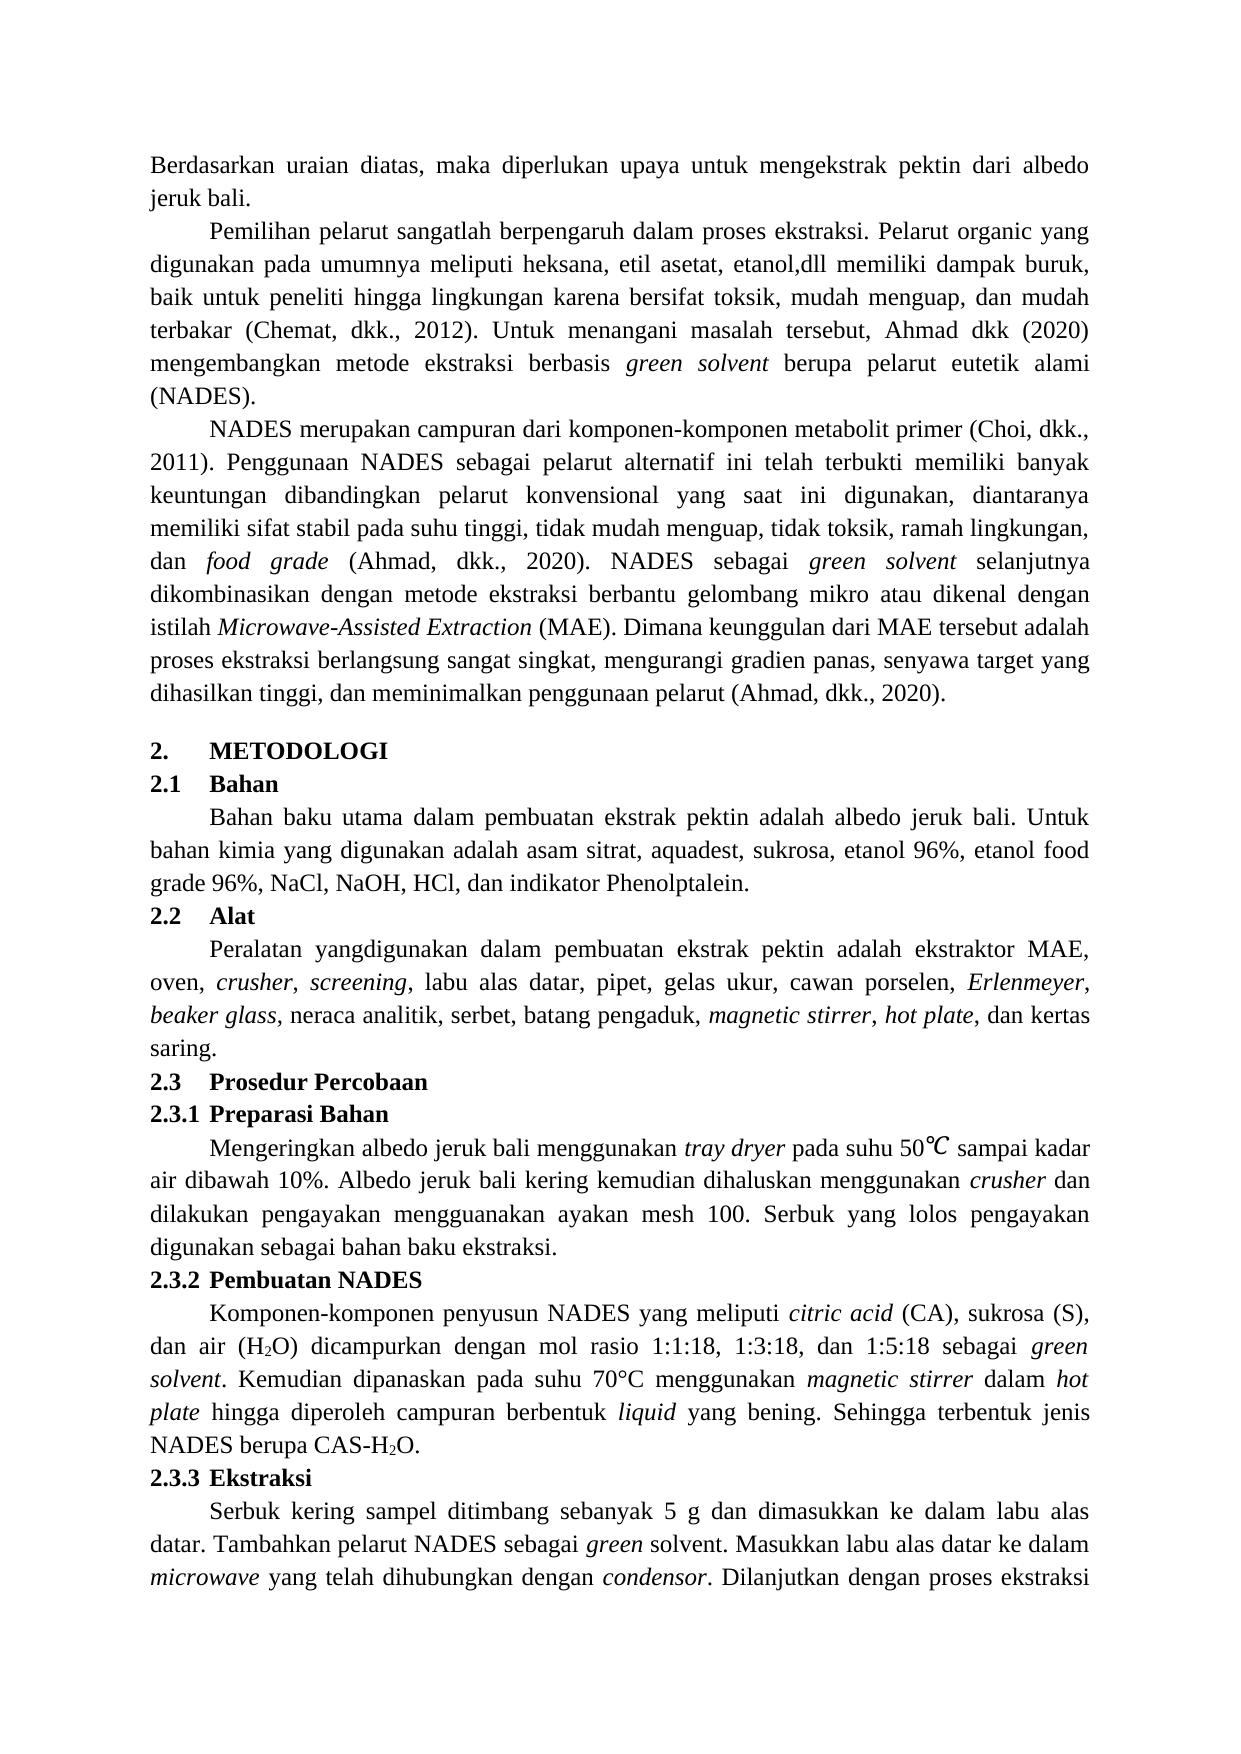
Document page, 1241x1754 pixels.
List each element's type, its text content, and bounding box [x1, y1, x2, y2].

list Mengeringkan albedo jeruk bali menggunakan tray dryer pada suhu 50 sampai kadar air dibawah 10%. Albedo jeruk bali kering kemudian dihaluskan menggunakan crusher dan dilakukan pengayakan mengguanakan ayakan mesh 100. Serbuk yang lolos pengayakan digunakan sebagai bahan baku ekstraksi. [150, 1133, 1090, 1260]
list METODOLOGI [150, 736, 1090, 765]
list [150, 1496, 1090, 1591]
list Preparasi Bahan [150, 1099, 1090, 1128]
list Peralatan yangdigunakan dalam pembuatan ekstrak pektin adalah ekstraktor MAE, oven, crusher, screening, labu alas datar, pipet, gelas ukur, cawan porselen, Erlenmeyer, beaker glass, neraca analitik, serbet, batang pengaduk, magnetic stirrer, hot plate, dan kertas saring. [150, 934, 1090, 1062]
text Pemilihan pelarut sangatlah berpengaruh dalam proses ekstraksi. Pelarut organic yang digunakan pada umumnya meliputi heksana, etil asetat, etanol,dll memiliki dampak buruk, baik untuk peneliti hingga lingkungan karena bersifat toksik, mudah menguap, dan mudah terbakar (Chemat, dkk., 2012). Untuk menangani masalah tersebut, Ahmad dkk (2020) mengembangkan metode ekstraksi berbasis green solvent berupa pelarut eutetik alami (NADES). [150, 216, 1090, 410]
list Ekstraksi [150, 1463, 1090, 1492]
text Bahan baku utama dalam pembuatan ekstrak pektin adalah albedo jeruk bali. Untuk bahan kimia yang digunakan adalah asam sitrat, aquadest, sukrosa, etanol 96%, etanol food grade 96%, NaCl, NaOH, HCl, dan indikator Phenolptalein. [150, 802, 1090, 897]
list Alat [150, 901, 1090, 930]
text NADES merupakan campuran dari komponen-komponen metabolit primer (Choi, dkk., 2011). Penggunaan NADES sebagai pelarut alternatif ini telah terbukti memiliki banyak keuntungan dibandingkan pelarut konvensional yang saat ini digunakan, diantaranya memiliki sifat stabil pada suhu tinggi, tidak mudah menguap, tidak toksik, ramah lingkungan, dan food grade (Ahmad, dkk., 2020). NADES sebagai green solvent selanjutnya dikombinasikan dengan metode ekstraksi berbantu gelombang mikro atau dikenal dengan istilah Microwave-Assisted Extraction (MAE). Dimana keunggulan dari MAE tersebut adalah proses ekstraksi berlangsung sangat singkat, mengurangi gradien panas, senyawa target yang dihasilkan tinggi, dan meminimalkan penggunaan pelarut (Ahmad, dkk., 2020). [150, 414, 1090, 707]
list Komponen-komponen penyusun NADES yang meliputi citric acid (CA), sukrosa (S), dan air (H2O) dicampurkan dengan mol rasio 1:1:18, 1:3:18, dan 1:5:18 sebagai green solvent. Kemudian dipanaskan pada suhu 70°C menggunakan magnetic stirrer dalam hot plate hingga diperoleh campuran berbentuk liquid yang bening. Sehingga terbentuk jenis NADES berupa CAS-H2O. [150, 1298, 1090, 1458]
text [150, 150, 1090, 212]
list Bahan [150, 769, 1090, 798]
list Pembuatan NADES [150, 1265, 1090, 1293]
list Prosedur Percobaan [150, 1067, 1090, 1095]
